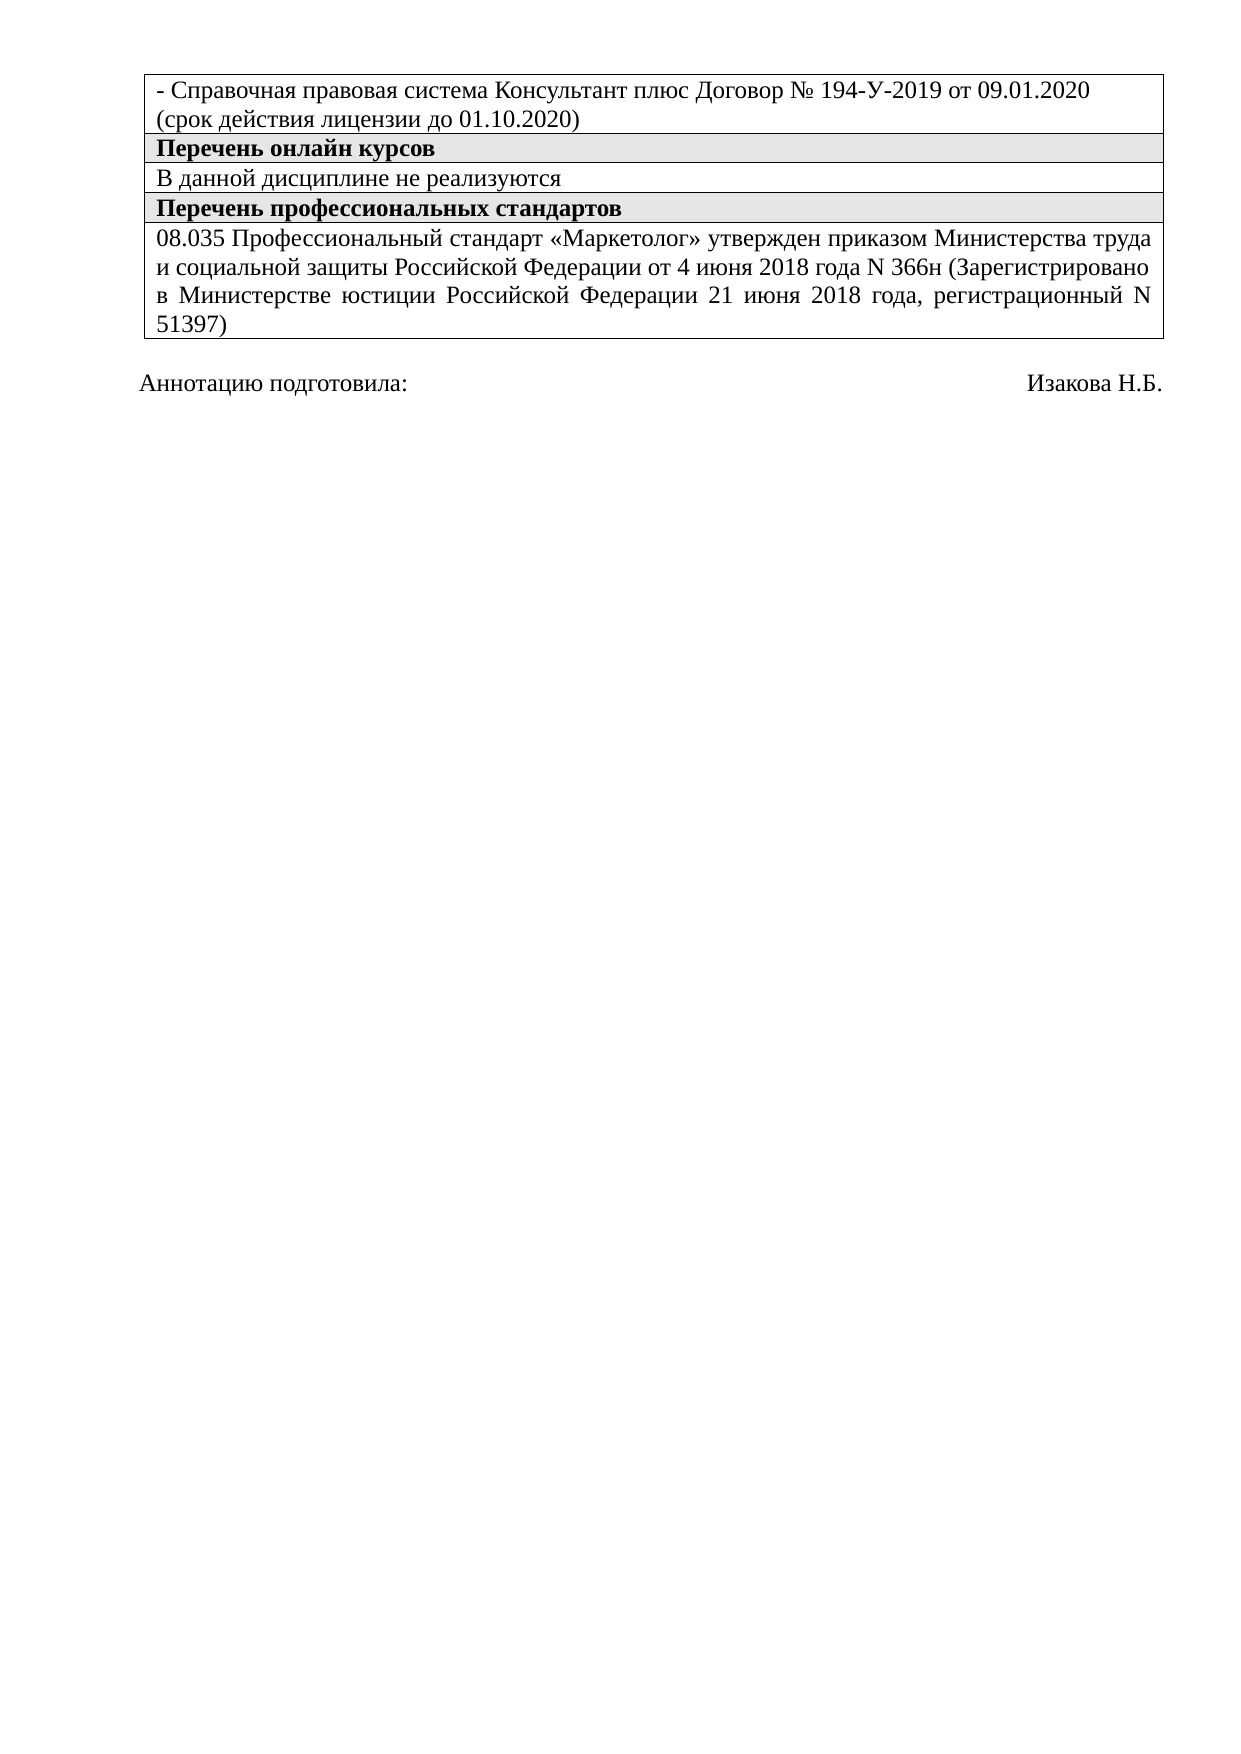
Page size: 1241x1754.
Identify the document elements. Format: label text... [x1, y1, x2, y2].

table_cell Перечень профессиональных стандартов [145, 193, 1163, 222]
table_cell В данной дисциплине не реализуются [145, 163, 1163, 192]
table_cell 08.035 Профессиональный стандарт «Маркетолог» утвержден приказом Министерства труда и социальной защиты Российской Федерации от 4 июня 2018 года N 366н (Зарегистрировано в Министерстве юстиции Российской Федерации 21 июня 2018 года, регистрационный N 51397) [145, 223, 1163, 338]
text Аннотацию подготовила: Изакова Н.Б. [88, 368, 1181, 396]
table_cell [145, 75, 1163, 132]
table_cell Перечень онлайн курсов [145, 134, 1163, 162]
